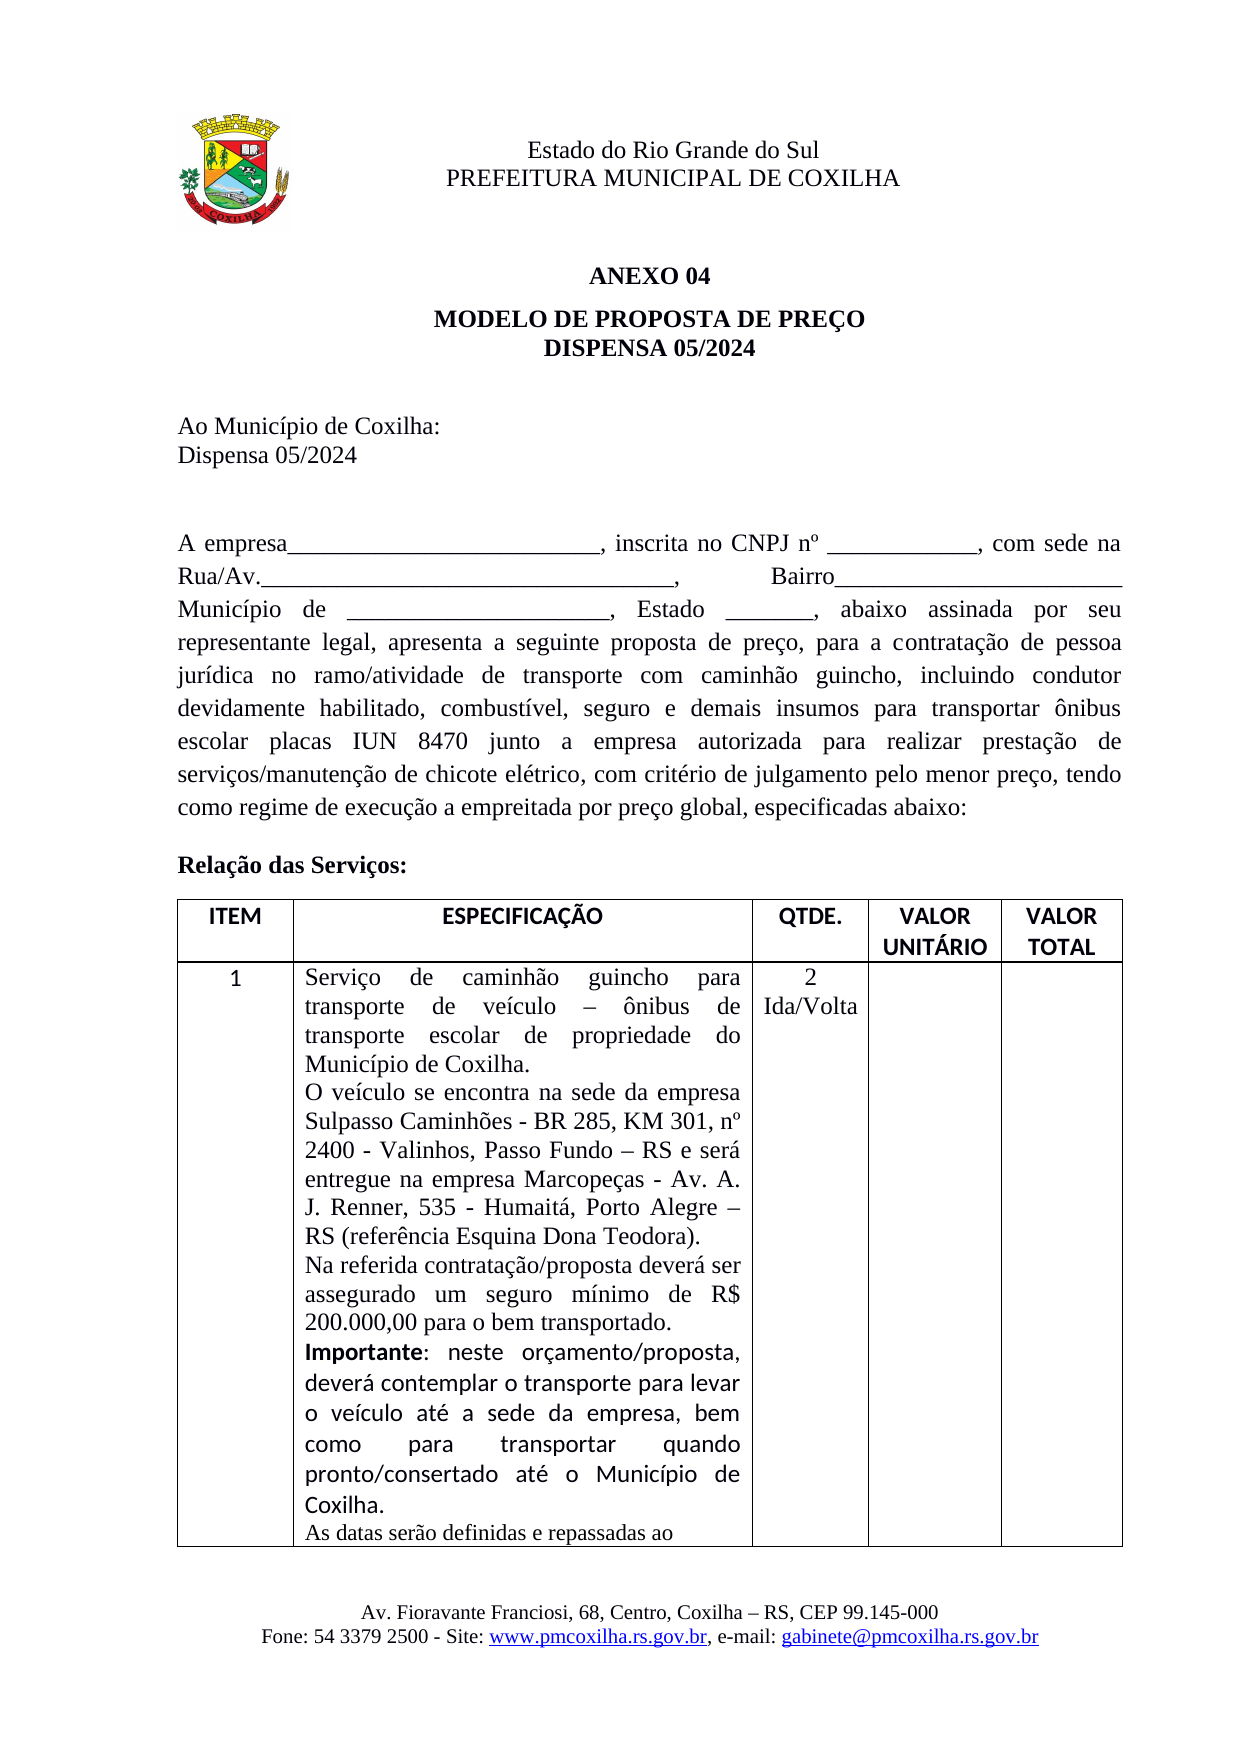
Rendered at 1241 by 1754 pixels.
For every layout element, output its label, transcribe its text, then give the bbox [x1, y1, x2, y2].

text MODELO DE PROPOSTA DE PREÇO [177, 304, 1122, 333]
text Ao Município de Coxilha: [177, 411, 1122, 440]
table_header ESPECIFICAÇÃO [294, 900, 752, 961]
picture [177, 112, 293, 233]
text A empresa_________________________, inscrita no CNPJ nº ____________, com sede na Rua/Av._________________________________, Bairro_______________________ Município de _____________________, Estado _______, abaixo assinada por seu representante legal, apresenta a seguinte proposta de preço, para a contratação de pessoa jurídica no ramo/atividade de transporte com caminhão guincho, incluindo condutor devidamente habilitado, combustível, seguro e demais insumos para transportar ônibus escolar placas IUN 8470 junto a empresa autorizada para realizar prestação de serviços/manutenção de chicote elétrico, com critério de julgamento pelo menor preço, tendo como regime de execução a empreitada por preço global, especificadas abaixo: [177, 528, 1122, 821]
table_cell [1002, 963, 1122, 1546]
table_header ITEM [178, 900, 293, 961]
table_header QTDE. [753, 900, 868, 961]
text DISPENSA 05/2024 [177, 333, 1122, 362]
table_cell 1 [178, 963, 293, 1546]
text ANEXO 04 [177, 261, 1122, 290]
text Dispensa 05/2024 [177, 440, 1122, 469]
text Relação das Serviços: [177, 850, 1122, 879]
table_cell 2 Ida/Volta [753, 963, 868, 1546]
table_cell [869, 963, 1001, 1546]
table_header VALOR TOTAL [1002, 900, 1122, 961]
table_header VALOR UNITÁRIO [869, 900, 1001, 961]
